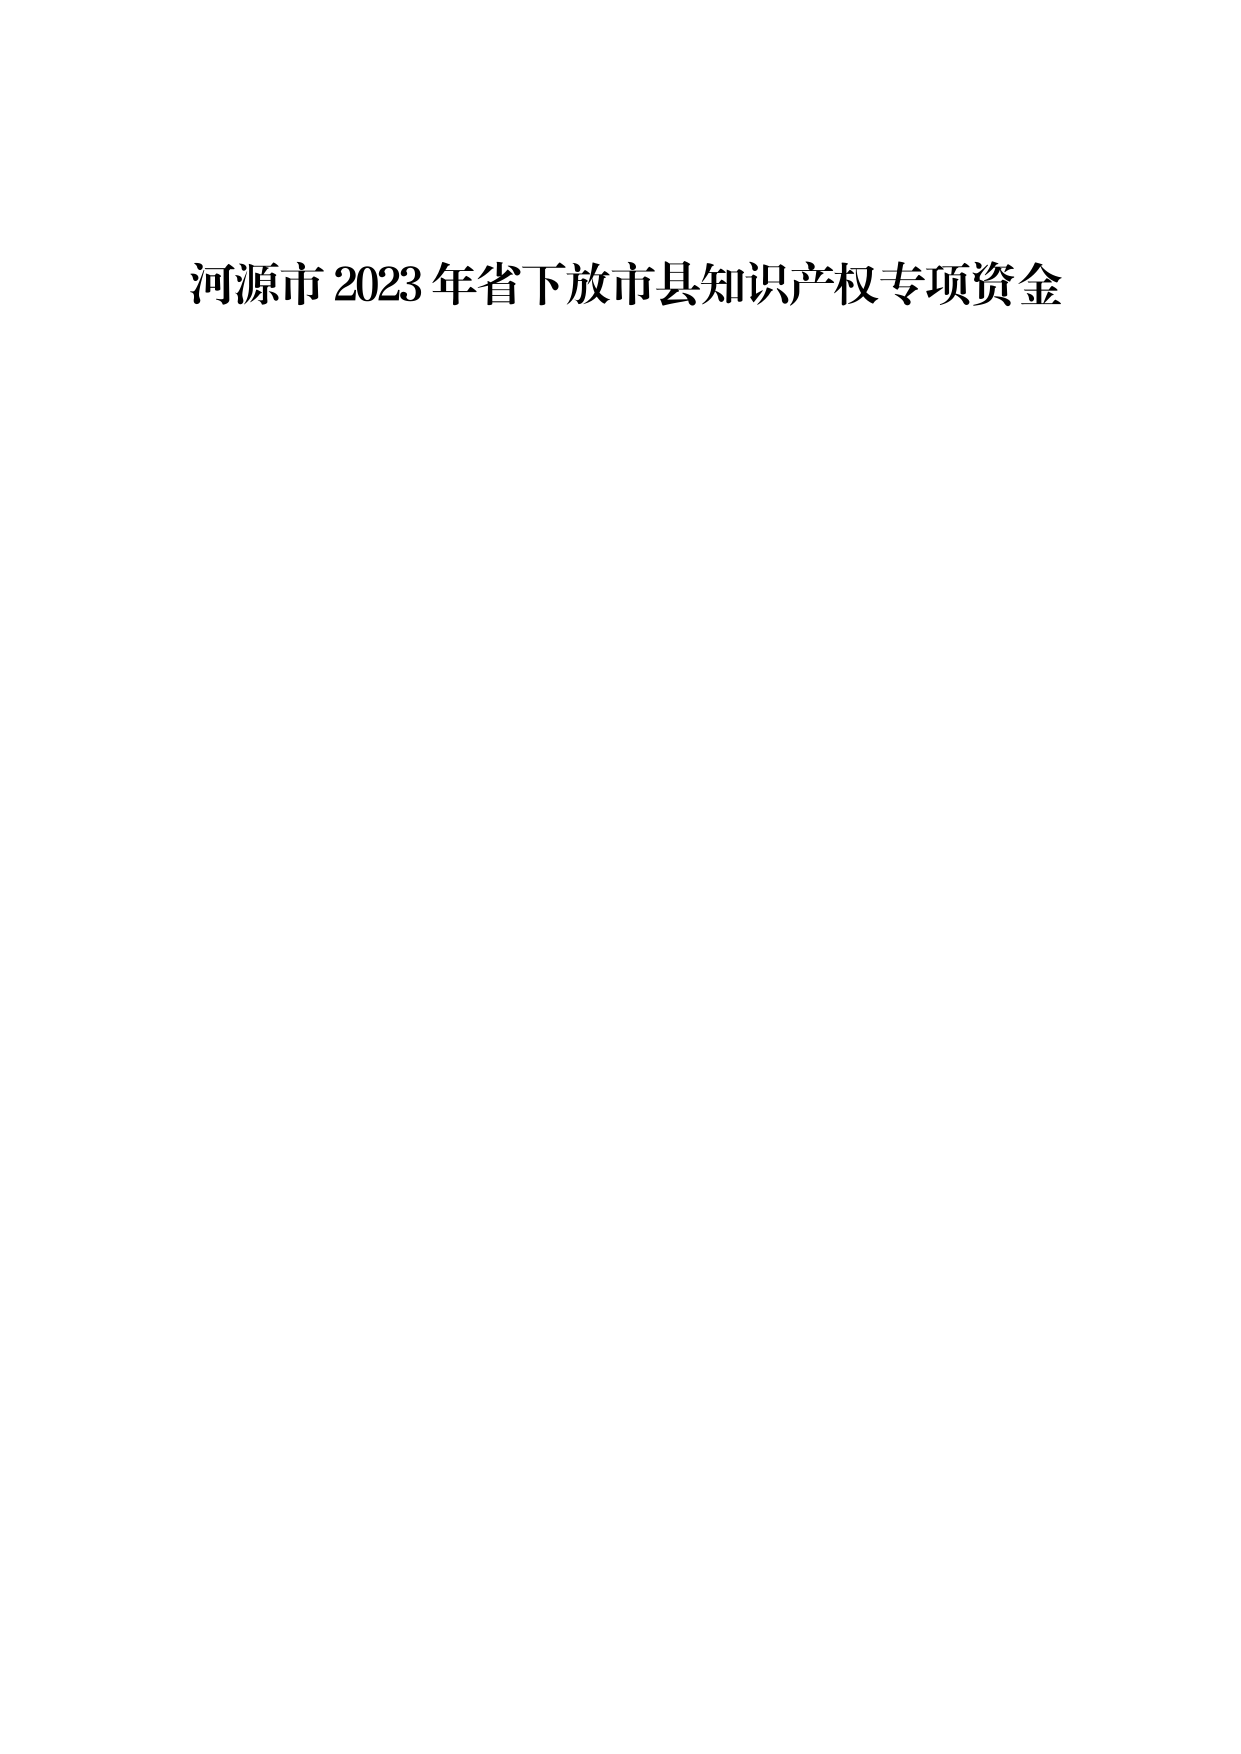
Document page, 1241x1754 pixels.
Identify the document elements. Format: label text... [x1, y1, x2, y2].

text 河源市2023年省下放市县知识产权专项资金 [165, 255, 1087, 320]
